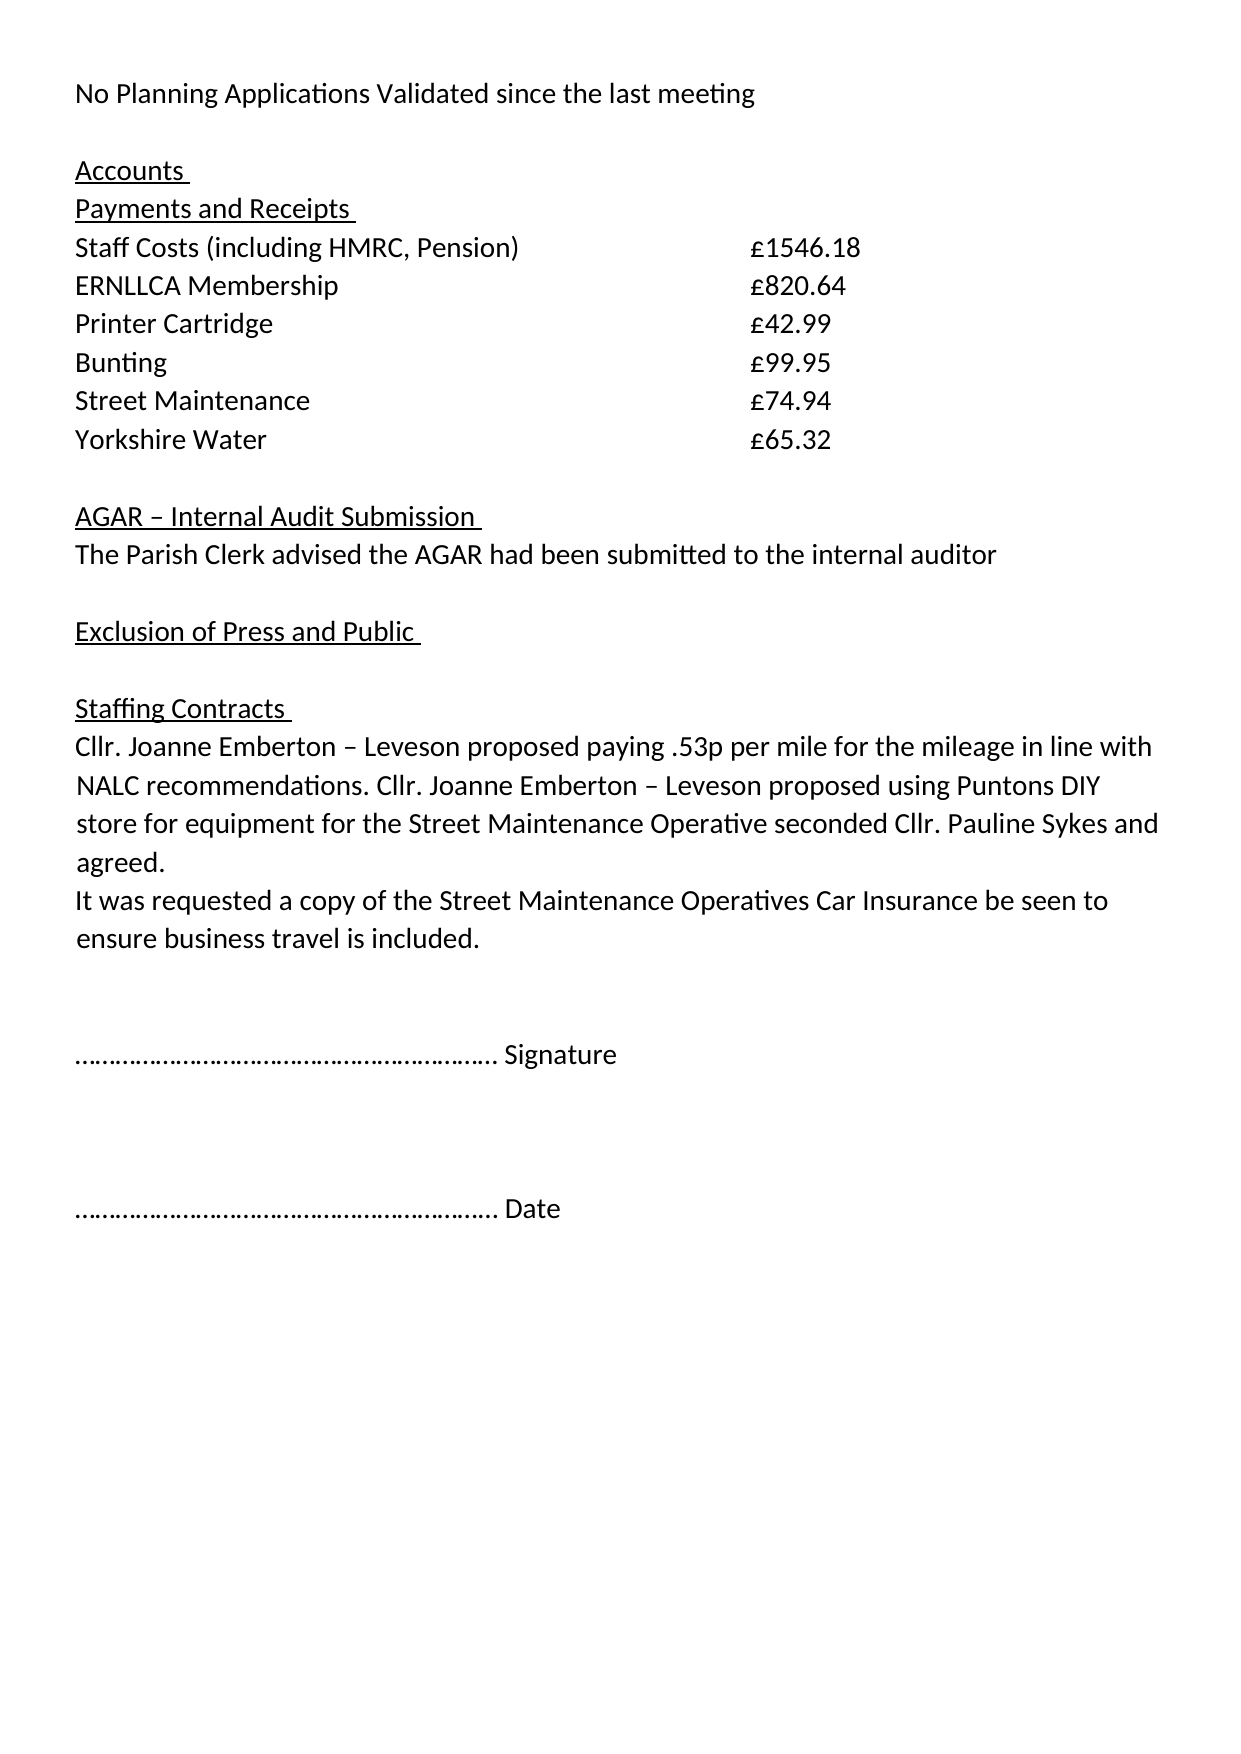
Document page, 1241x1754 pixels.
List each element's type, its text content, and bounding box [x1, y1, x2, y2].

text ……………………………………………………… Signature [75, 1036, 1165, 1072]
text Cllr. Joanne Emberton – Leveson proposed paying .53p per mile for the mileage in line with NALC recommendations. Cllr. Joanne Emberton – Leveson proposed using Puntons DIY store for equipment for the Street Maintenance Operative seconded Cllr. Pauline Sykes and agreed. [75, 728, 1165, 879]
text Street Maintenance £74.94 [75, 382, 1165, 418]
text Yorkshire Water £65.32 [75, 421, 1165, 457]
text ERNLLCA Membership £820.64 [75, 267, 1165, 303]
text Exclusion of Press and Public [75, 613, 1165, 649]
text No Planning Applications Validated since the last meeting [75, 75, 1165, 111]
text It was requested a copy of the Street Maintenance Operatives Car Insurance be seen to ensure business travel is included. [75, 882, 1165, 956]
text The Parish Clerk advised the AGAR had been submitted to the internal auditor [75, 536, 1165, 572]
text Accounts [75, 152, 1165, 187]
text Staff Costs (including HMRC, Pension) £1546.18 [75, 229, 1165, 264]
text Printer Cartridge £42.99 [75, 306, 1165, 341]
text ……………………………………………………… Date [75, 1190, 1165, 1225]
text Bunting £99.95 [75, 344, 1165, 380]
text AGAR – Internal Audit Submission [75, 498, 1165, 533]
text Staffing Contracts [75, 690, 1165, 726]
text Payments and Receipts [75, 190, 1165, 226]
